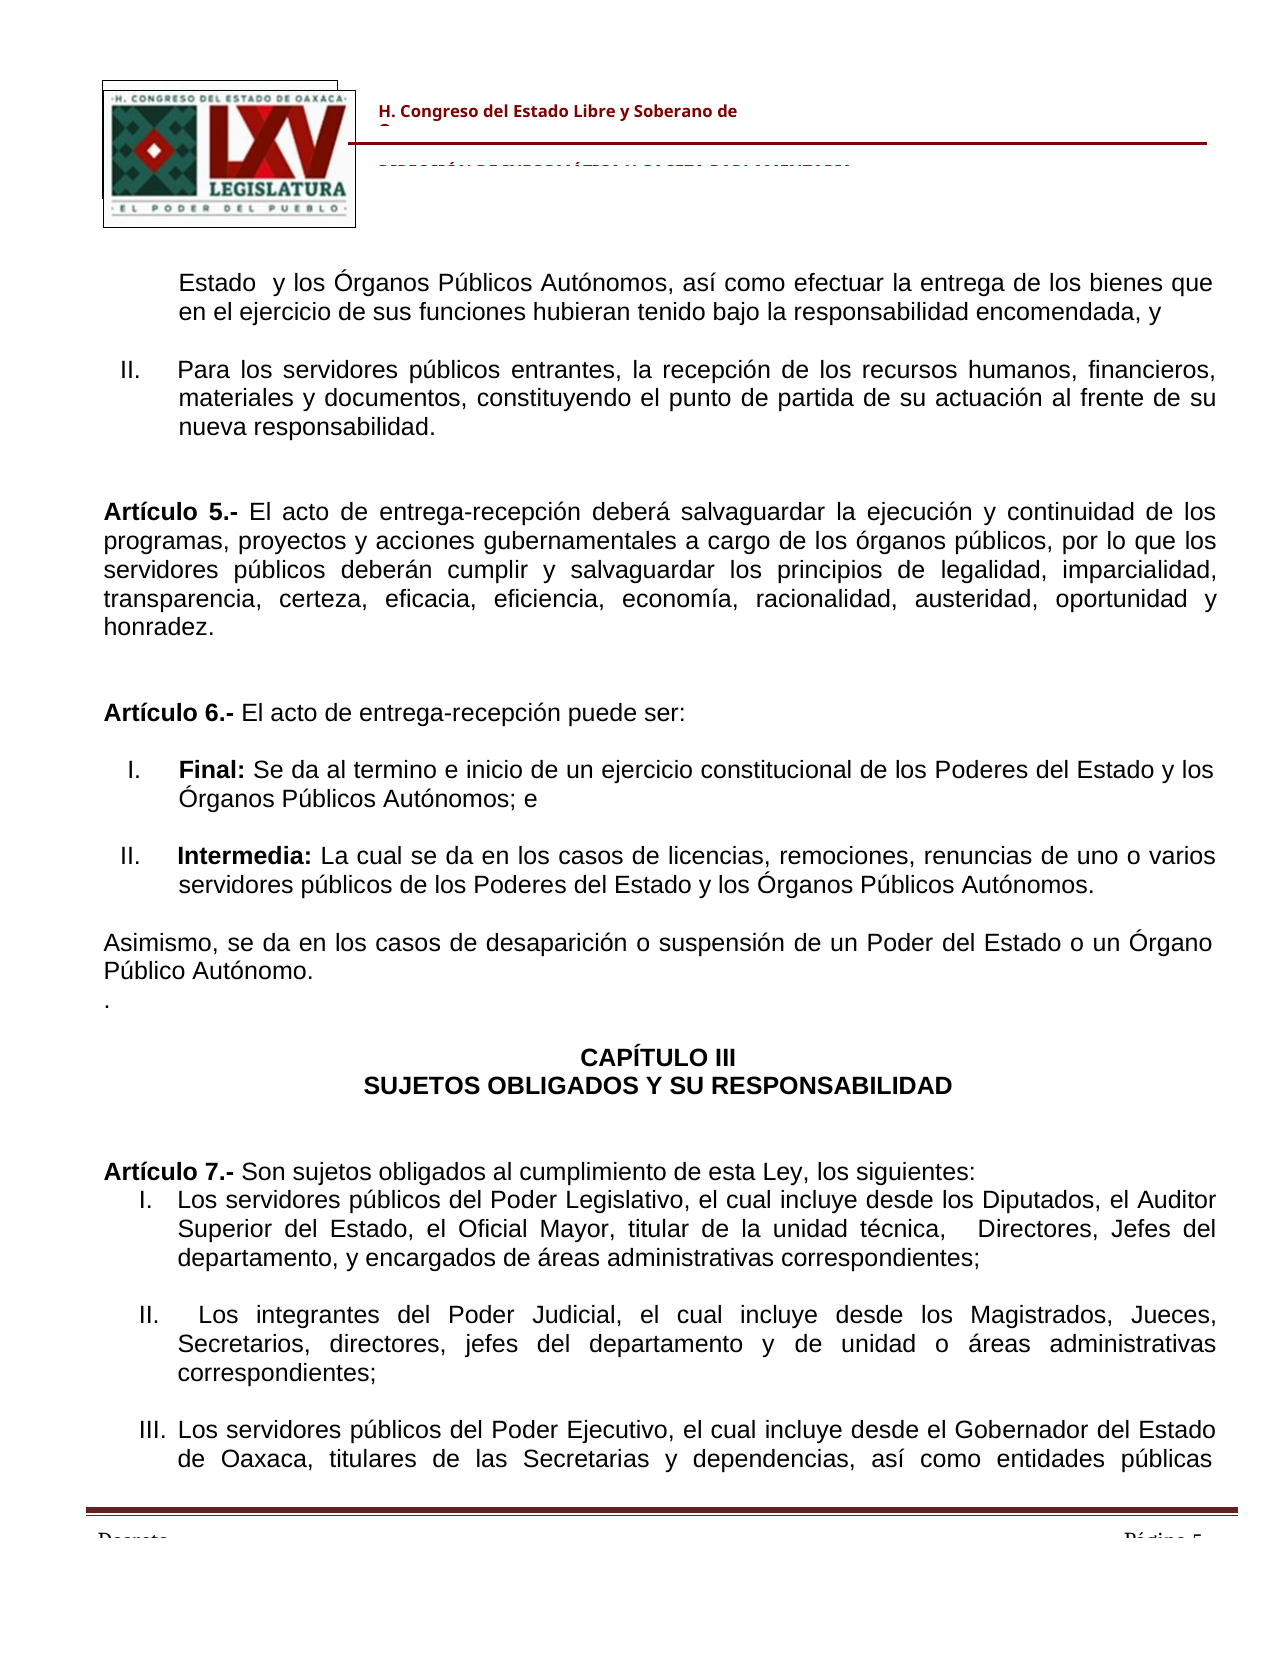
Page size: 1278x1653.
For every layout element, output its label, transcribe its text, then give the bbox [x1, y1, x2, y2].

text SUJETOS OBLIGADOS Y SU RESPONSABILIDAD [359, 1071, 957, 1100]
picture [103, 81, 337, 90]
text Órganos Públicos Autónomos; e [178, 784, 1225, 813]
picture [104, 91, 355, 227]
text II. Intermedia: La cual se da en los casos de licencias, remociones, renuncias de uno o varios servidores públicos de los Poderes del Estado y los Órganos Públicos Autónomos. [120, 841, 1216, 899]
text Público Autónomo. [103, 956, 319, 985]
text Artículo 7.- Son sujetos obligados al cumplimiento de esta Ley, los siguientes: [103, 1157, 980, 1185]
text II. Los integrantes del Poder Judicial, el cual incluye desde los Magistrados, Jueces, Secretarios, directores, jefes del departamento y de unidad o áreas administrativas correspondientes; [139, 1300, 1217, 1387]
text I. Los servidores públicos del Poder Legislativo, el cual incluye desde los Diputados, el Auditor Superior del Estado, el Oficial Mayor, titular de la unidad técnica, Directores, Jefes del departamento, y encargados de áreas administrativas correspondientes; [139, 1185, 1217, 1272]
text Asimismo, se da en los casos de desaparición o suspensión de un Poder del Estado o un Órgano [103, 928, 1216, 956]
text CAPÍTULO III [575, 1043, 741, 1071]
text I. Final: Se da al termino e inicio de un ejercicio constitucional de los Poderes del Estado y los [127, 755, 1225, 784]
text III. Los servidores públicos del Poder Ejecutivo, el cual incluye desde el Gobernador del Estado de Oaxaca, titulares de las Secretarias y dependencias, así como entidades públicas [139, 1415, 1216, 1473]
text Artículo 6.- El acto de entrega-recepción puede ser: [103, 698, 691, 726]
text . [103, 985, 116, 1014]
text Estado y los Órganos Públicos Autónomos, así como efectuar la entrega de los bienes que en el ejercicio de sus funciones hubieran tenido bajo la responsabilidad encomendada, y [178, 268, 1217, 326]
text Artículo 5.- El acto de entrega-recepción deberá salvaguardar la ejecución y continuidad de los programas, proyectos y acciones gubernamentales a cargo de los órganos públicos, por lo que los servidores públicos deberán cumplir y salvaguardar los principios de legalidad, imparcialidad, transparencia, certeza, eficacia, eficiencia, economía, racionalidad, austeridad, oportunidad y honradez. [103, 497, 1217, 641]
text II. Para los servidores públicos entrantes, la recepción de los recursos humanos, financieros, materiales y documentos, constituyendo el punto de partida de su actuación al frente de su nueva responsabilidad. [120, 355, 1217, 441]
